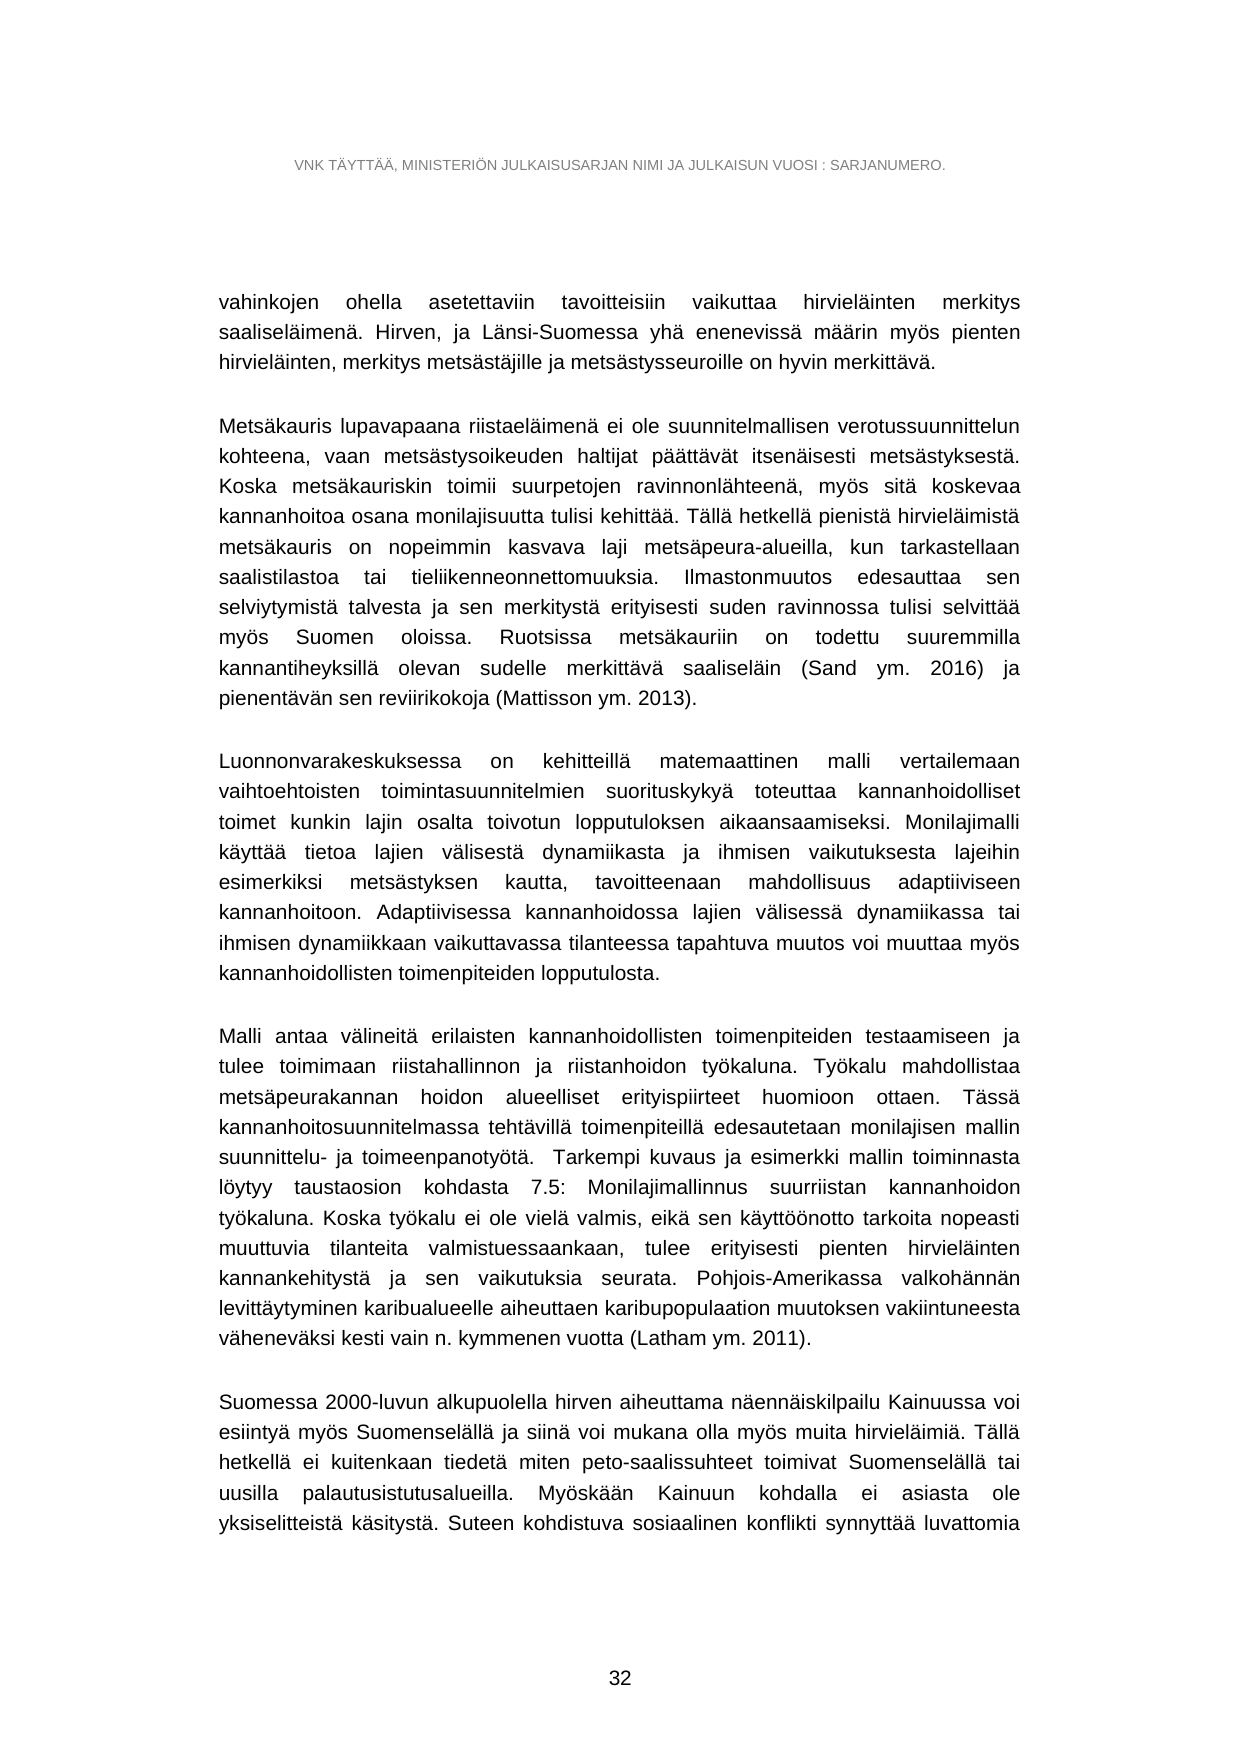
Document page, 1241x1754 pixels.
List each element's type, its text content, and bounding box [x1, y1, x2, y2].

text Malli antaa välineitä erilaisten kannanhoidollisten toimenpiteiden testaamiseen ja tulee toimimaan riistahallinnon ja riistanhoidon työkaluna. Työkalu mahdollistaa metsäpeurakannan hoidon alueelliset erityispiirteet huomioon ottaen. Tässä kannanhoitosuunnitelmassa tehtävillä toimenpiteillä edesautetaan monilajisen mallin suunnittelu- ja toimeenpanotyötä. Tarkempi kuvaus ja esimerkki mallin toiminnasta löytyy taustaosion kohdasta 7.5: Monilajimallinnus suurriistan kannanhoidon työkaluna. Koska työkalu ei ole vielä valmis, eikä sen käyttöönotto tarkoita nopeasti muuttuvia tilanteita valmistuessaankaan, tulee erityisesti pienten hirvieläinten kannankehitystä ja sen vaikutuksia seurata. Pohjois-Amerikassa valkohännän levittäytyminen karibualueelle aiheuttaen karibupopulaation muutoksen vakiintuneesta väheneväksi kesti vain n. kymmenen vuotta (Latham ym. 2011). [218, 1018, 1022, 1350]
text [218, 283, 1022, 374]
text Luonnonvarakeskuksessa on kehitteillä matemaattinen malli vertailemaan vaihtoehtoisten toimintasuunnitelmien suorituskykyä toteuttaa kannanhoidolliset toimet kunkin lajin osalta toivotun lopputuloksen aikaansaamiseksi. Monilajimalli käyttää tietoa lajien välisestä dynamiikasta ja ihmisen vaikutuksesta lajeihin esimerkiksi metsästyksen kautta, tavoitteenaan mahdollisuus adaptiiviseen kannanhoitoon. Adaptiivisessa kannanhoidossa lajien välisessä dynamiikassa tai ihmisen dynamiikkaan vaikuttavassa tilanteessa tapahtuva muutos voi muuttaa myös kannanhoidollisten toimenpiteiden lopputulosta. [218, 743, 1022, 984]
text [218, 1383, 1022, 1534]
text Metsäkauris lupavapaana riistaeläimenä ei ole suunnitelmallisen verotussuunnittelun kohteena, vaan metsästysoikeuden haltijat päättävät itsenäisesti metsästyksestä. Koska metsäkauriskin toimii suurpetojen ravinnonlähteenä, myös sitä koskevaa kannanhoitoa osana monilajisuutta tulisi kehittää. Tällä hetkellä pienistä hirvieläimistä metsäkauris on nopeimmin kasvava laji metsäpeura-alueilla, kun tarkastellaan saalistilastoa tai tieliikenneonnettomuuksia. Ilmastonmuutos edesauttaa sen selviytymistä talvesta ja sen merkitystä erityisesti suden ravinnossa tulisi selvittää myös Suomen oloissa. Ruotsissa metsäkauriin on todettu suuremmilla kannantiheyksillä olevan sudelle merkittävä saaliseläin (Sand ym. 2016) ja pienentävän sen reviirikokoja (Mattisson ym. 2013). [218, 407, 1022, 709]
